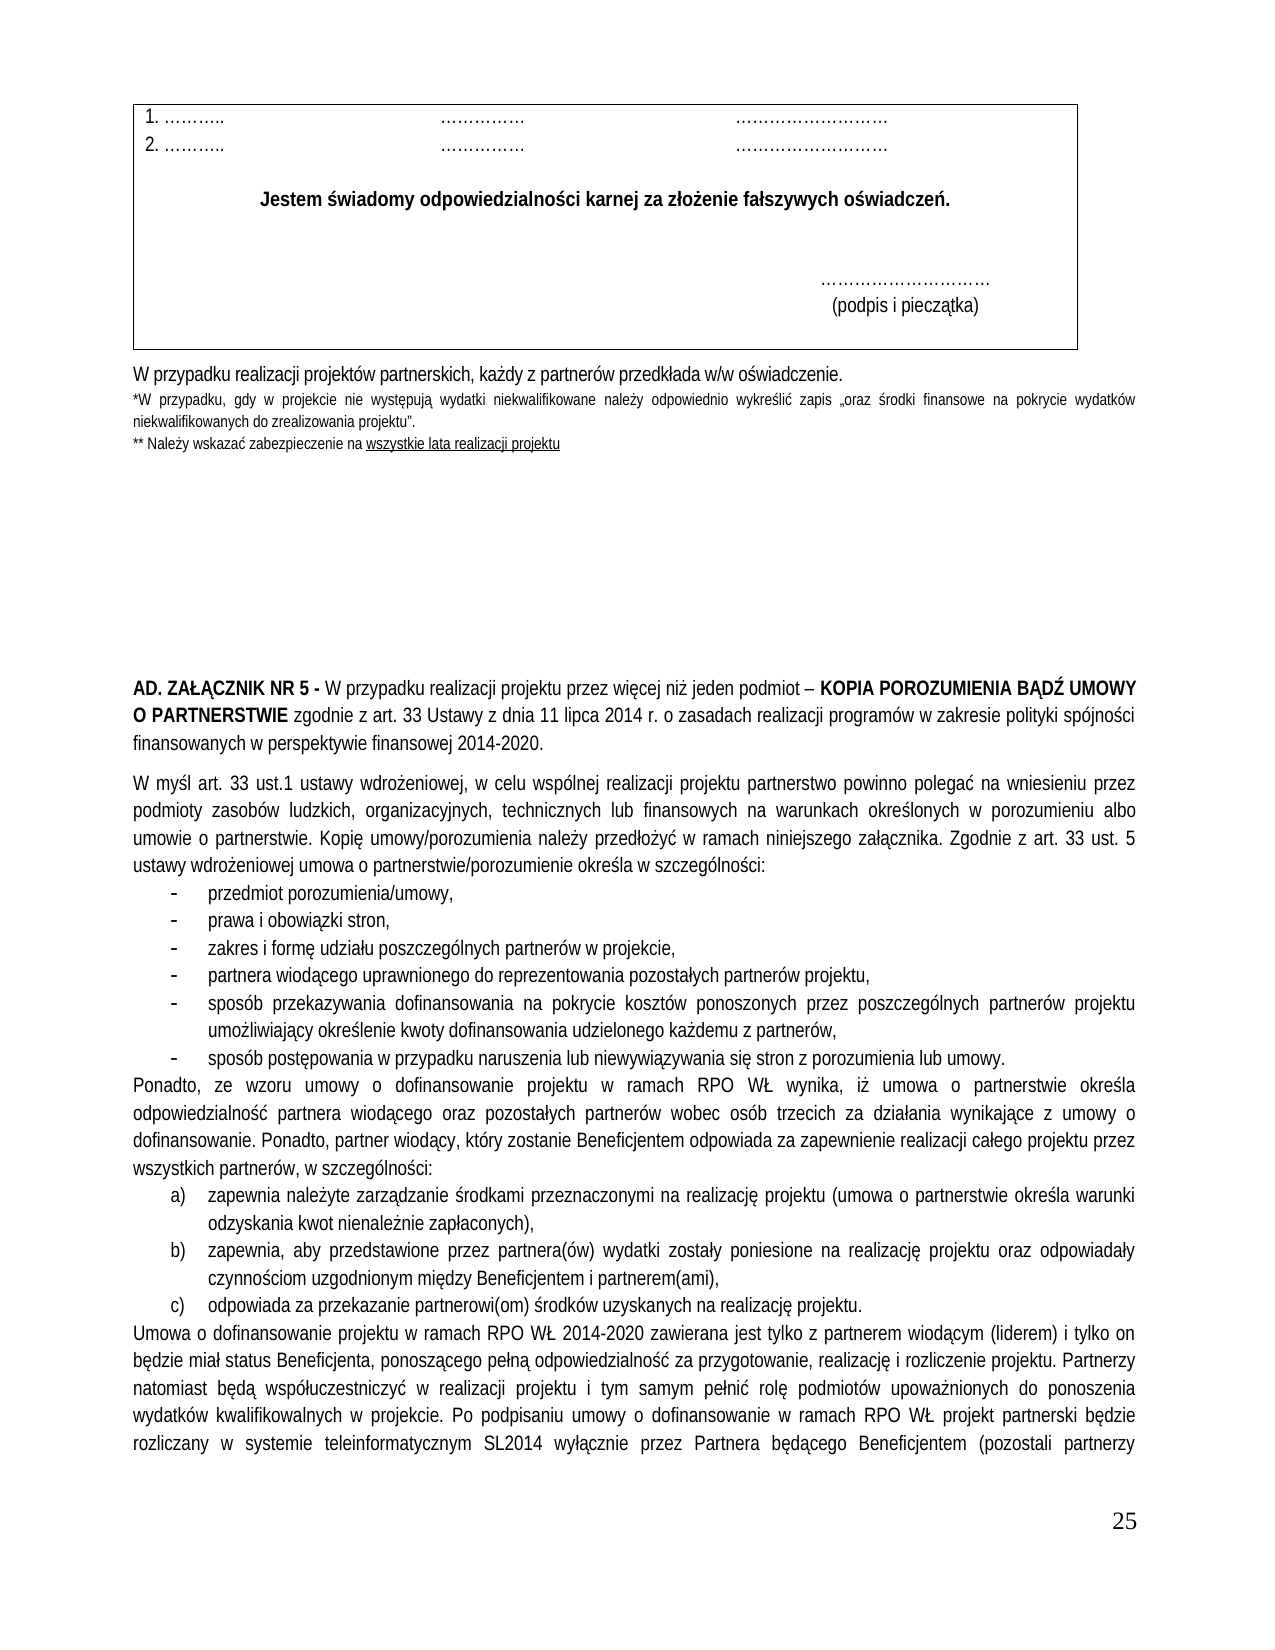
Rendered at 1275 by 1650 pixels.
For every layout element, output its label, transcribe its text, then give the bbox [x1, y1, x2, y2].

list sposób postępowania w przypadku naruszenia lub niewywiązywania się stron z porozumienia lub umowy. [170, 1045, 1137, 1069]
text W myśl art. 33 ust.1 ustawy wdrożeniowej, w celu wspólnej realizacji projektu partnerstwo powinno polegać na wniesieniu przez podmioty zasobów ludzkich, organizacyjnych, technicznych lub finansowych na warunkach określonych w porozumieniu albo umowie o partnerstwie. Kopię umowy/porozumienia należy przedłożyć w ramach niniejszego załącznika. Zgodnie z art. 33 ust. 5 ustawy wdrożeniowej umowa o partnerstwie/porozumienie określa w szczególności: [133, 770, 1137, 877]
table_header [134, 105, 1077, 348]
list sposób przekazywania dofinansowania na pokrycie kosztów ponoszonych przez poszczególnych partnerów projektu umożliwiający określenie kwoty dofinansowania udzielonego każdemu z partnerów, [170, 990, 1137, 1042]
list odpowiada za przekazanie partnerowi(om) środków uzyskanych na realizację projektu. [170, 1293, 1137, 1317]
text *W przypadku, gdy w projekcie nie występują wydatki niekwalifikowane należy odpowiednio wykreślić zapis „oraz środki finansowe na pokrycie wydatków niekwalifikowanych do zrealizowania projektu”. [133, 389, 1137, 431]
list partnera wiodącego uprawnionego do reprezentowania pozostałych partnerów projektu, [170, 963, 1137, 987]
text AD. ZAŁĄCZNIK NR 5 - W przypadku realizacji projektu przez więcej niż jeden podmiot – KOPIA POROZUMIENIA BĄDŹ UMOWY O PARTNERSTWIE zgodnie z art. 33 Ustawy z dnia 11 lipca 2014 r. o zasadach realizacji programów w zakresie polityki spójności finansowanych w perspektywie finansowej 2014-2020. [133, 675, 1137, 754]
list zapewnia, aby przedstawione przez partnera(ów) wydatki zostały poniesione na realizację projektu oraz odpowiadały czynnościom uzgodnionym między Beneficjentem i partnerem(ami), [170, 1238, 1137, 1289]
list zapewnia należyte zarządzanie środkami przeznaczonymi na realizację projektu (umowa o partnerstwie określa warunki odzyskania kwot nienależnie zapłaconych), [170, 1183, 1137, 1234]
list prawa i obowiązki stron, [170, 908, 1137, 932]
list przedmiot porozumienia/umowy, [170, 880, 1137, 904]
text ** Należy wskazać zabezpieczenie na wszystkie lata realizacji projektu [133, 433, 1137, 453]
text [133, 1320, 1137, 1454]
text Ponadto, ze wzoru umowy o dofinansowanie projektu w ramach RPO WŁ wynika, iż umowa o partnerstwie określa odpowiedzialność partnera wiodącego oraz pozostałych partnerów wobec osób trzecich za działania wynikające z umowy o dofinansowanie. Ponadto, partner wiodący, który zostanie Beneficjentem odpowiada za zapewnienie realizacji całego projektu przez wszystkich partnerów, w szczególności: [133, 1073, 1137, 1179]
list zakres i formę udziału poszczególnych partnerów w projekcie, [170, 935, 1137, 959]
text W przypadku realizacji projektów partnerskich, każdy z partnerów przedkłada w/w oświadczenie. [133, 362, 1145, 386]
